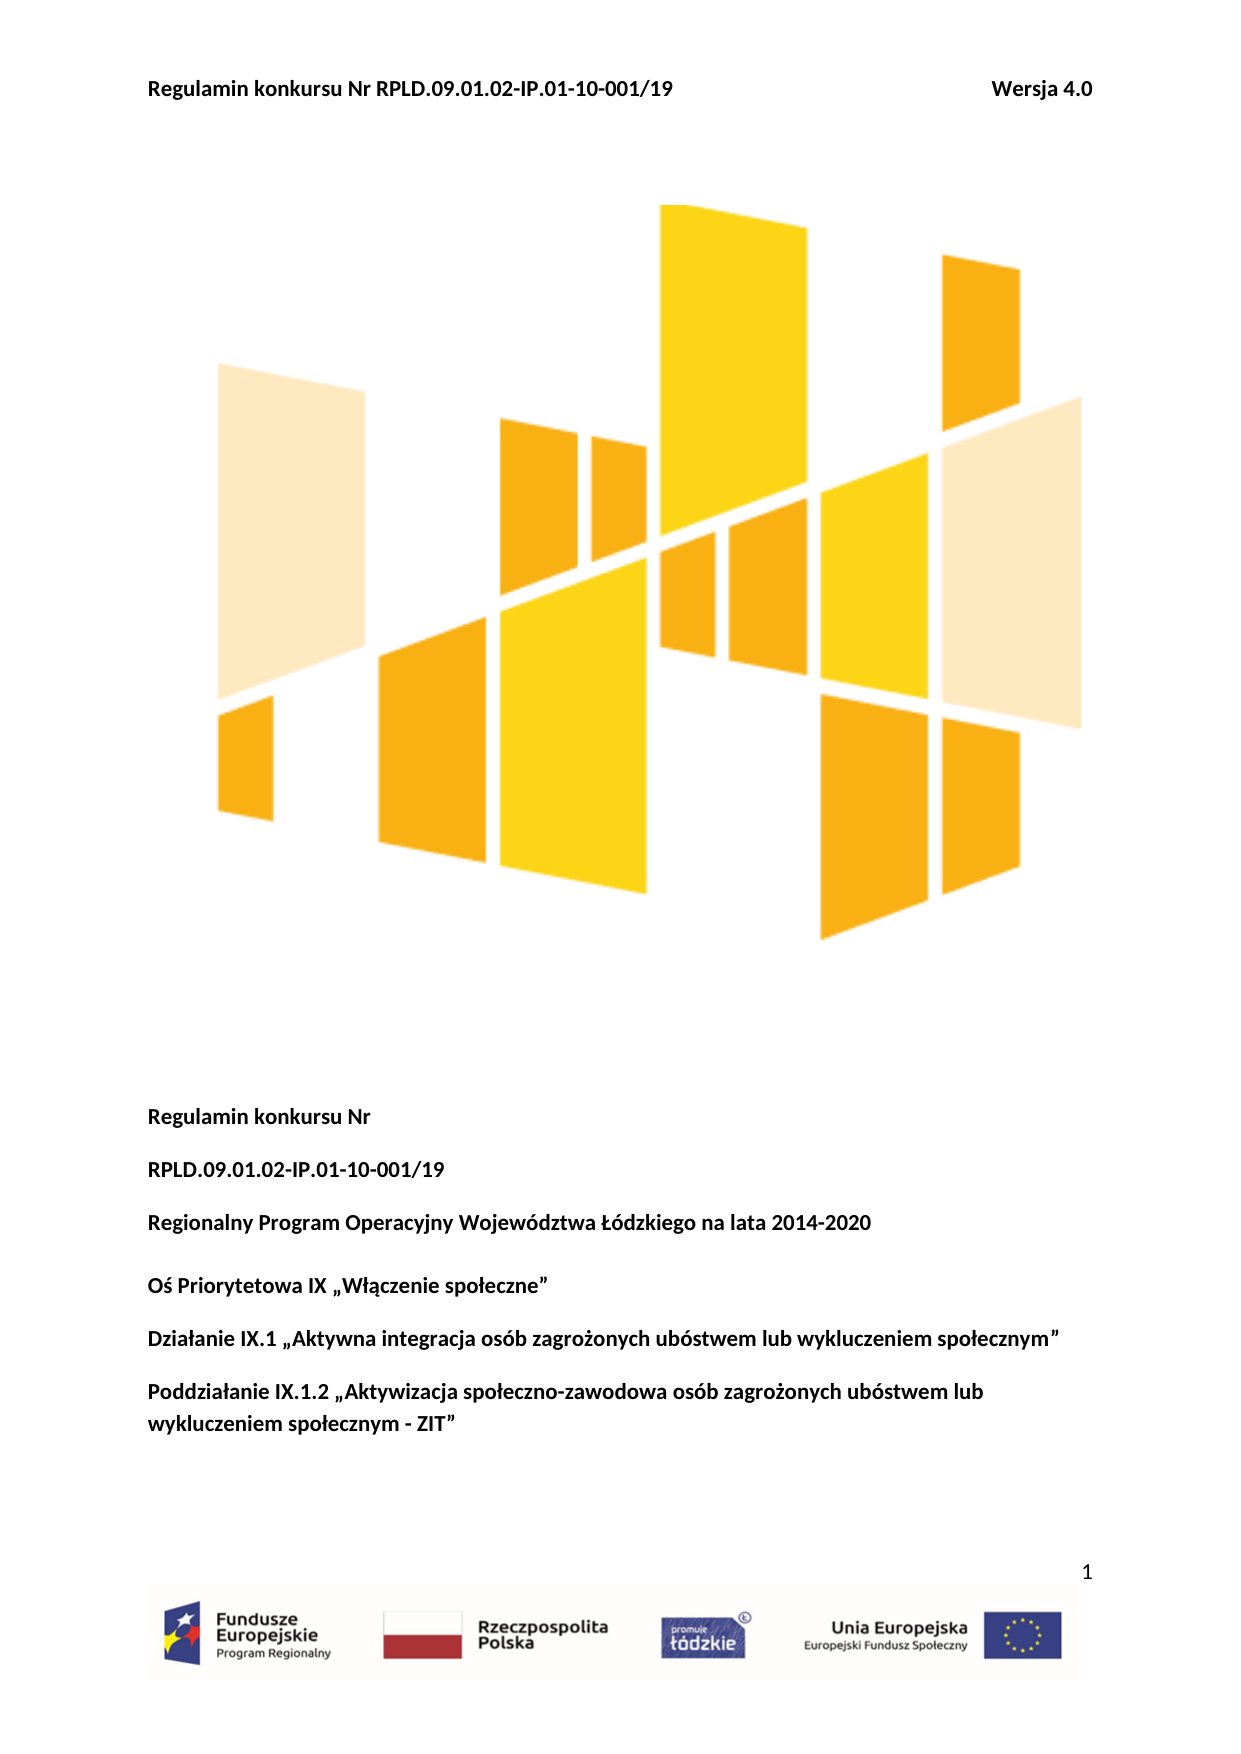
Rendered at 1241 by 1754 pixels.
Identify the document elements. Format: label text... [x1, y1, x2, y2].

text Regulamin konkursu Nr [148, 1102, 1092, 1130]
text RPLD.09.01.02-IP.01-10-001/19 [148, 1155, 1092, 1183]
text Poddziałanie IX.1.2 „Aktywizacja społeczno-zawodowa osób zagrożonych ubóstwem lub wykluczeniem społecznym - ZIT” [148, 1377, 1092, 1437]
text Działanie IX.1 „Aktywna integracja osób zagrożonych ubóstwem lub wykluczeniem społecznym” [148, 1324, 1092, 1352]
picture [158, 205, 1082, 1024]
text Oś Priorytetowa IX „Włączenie społeczne” [148, 1271, 1092, 1299]
picture [147, 1585, 1079, 1681]
text Regionalny Program Operacyjny Województwa Łódzkiego na lata 2014-2020 [148, 1208, 1092, 1236]
